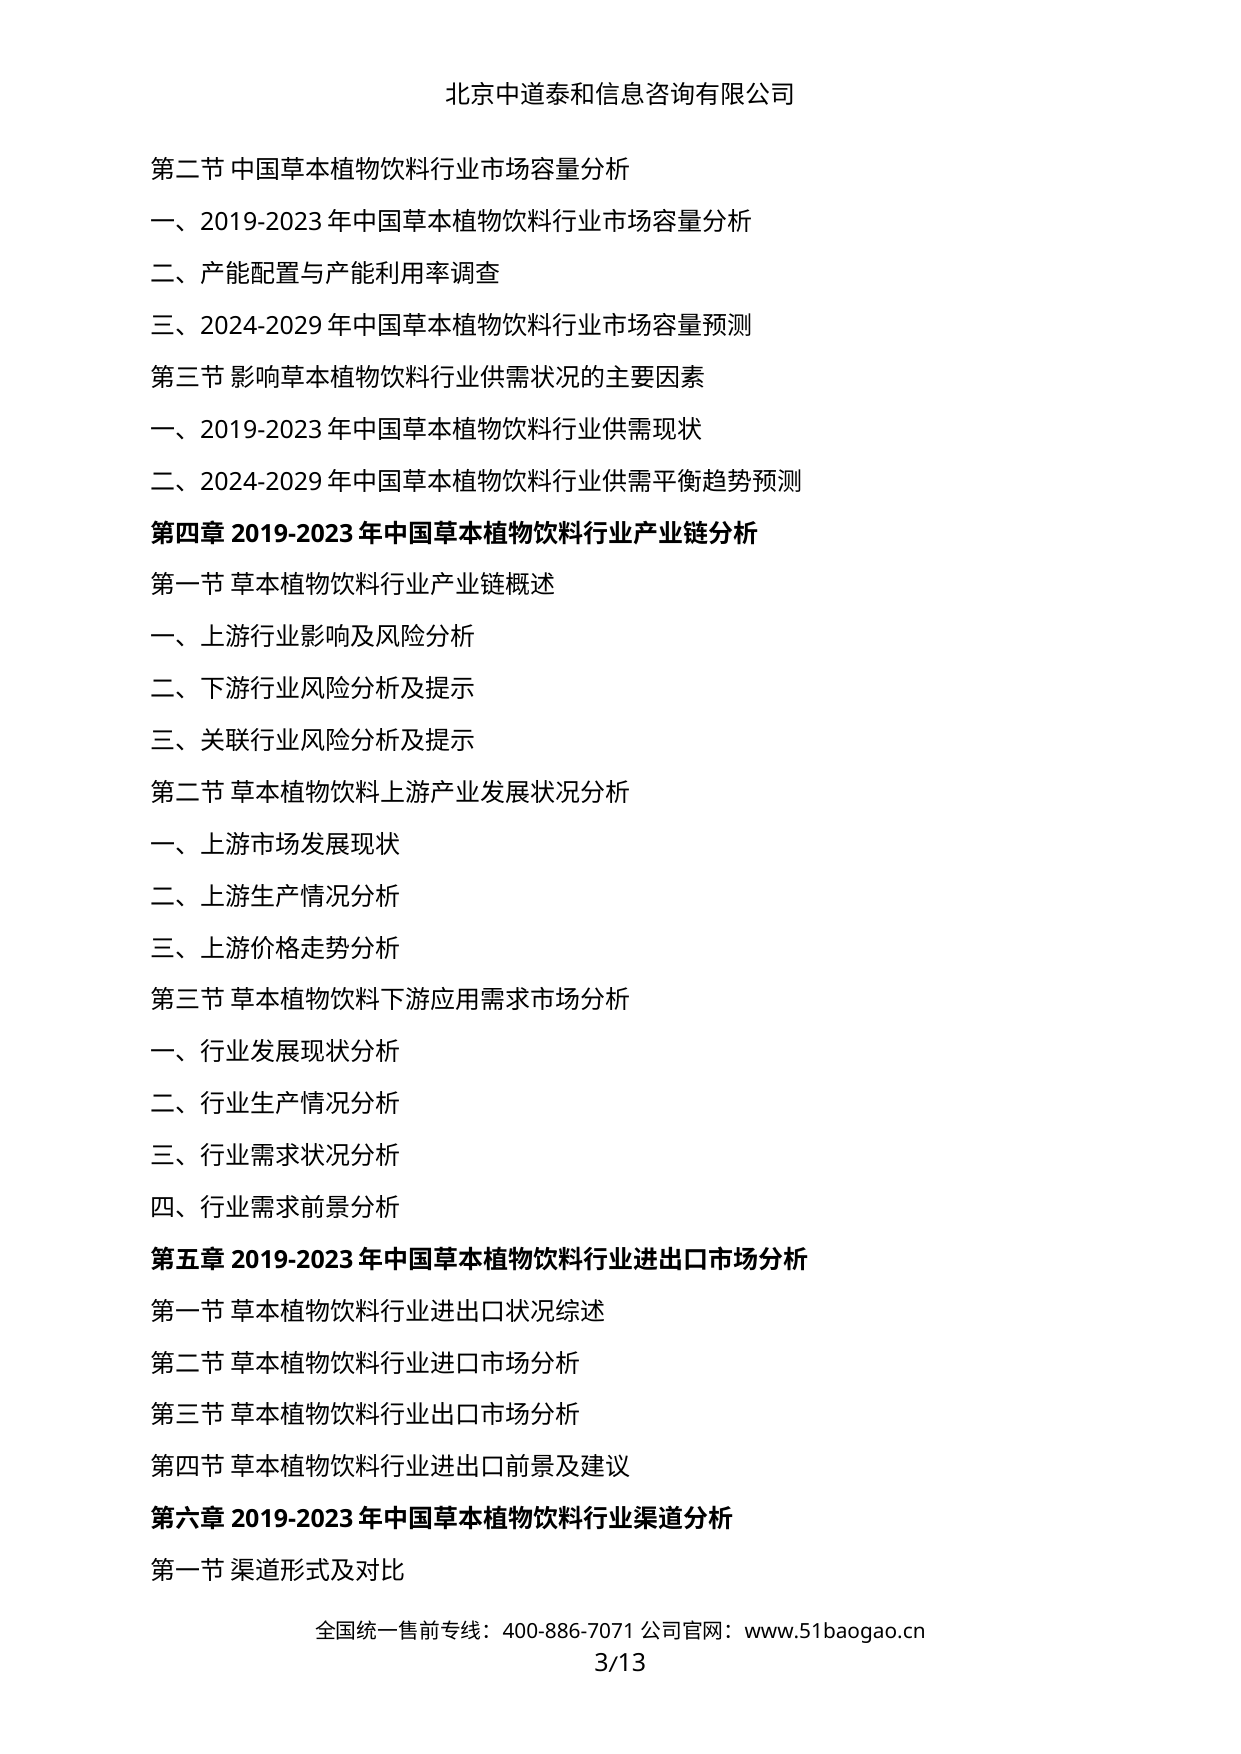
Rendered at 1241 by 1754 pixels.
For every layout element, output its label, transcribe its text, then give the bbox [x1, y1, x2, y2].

text 第三节 草本植物饮料下游应用需求市场分析 [150, 980, 1090, 1016]
text 第四节 草本植物饮料行业进出口前景及建议 [150, 1447, 1090, 1483]
text 第三节 草本植物饮料行业出口市场分析 [150, 1395, 1090, 1431]
text 第五章 2019-2023年中国草本植物饮料行业进出口市场分析 [150, 1239, 1090, 1276]
text 一、上游市场发展现状 [150, 824, 1090, 861]
text 第三节 影响草本植物饮料行业供需状况的主要因素 [150, 357, 1090, 394]
text 二、下游行业风险分析及提示 [150, 669, 1090, 705]
text 第一节 草本植物饮料行业进出口状况综述 [150, 1291, 1090, 1327]
text 第一节 渠道形式及对比 [150, 1551, 1090, 1587]
text 三、上游价格走势分析 [150, 928, 1090, 964]
text 一、行业发展现状分析 [150, 1032, 1090, 1068]
text 第一节 草本植物饮料行业产业链概述 [150, 565, 1090, 601]
text 第六章 2019-2023年中国草本植物饮料行业渠道分析 [150, 1499, 1090, 1535]
text 三、2024-2029年中国草本植物饮料行业市场容量预测 [150, 306, 1090, 342]
text 二、上游生产情况分析 [150, 876, 1090, 912]
text 第四章 2019-2023年中国草本植物饮料行业产业链分析 [150, 513, 1090, 549]
text 三、关联行业风险分析及提示 [150, 721, 1090, 757]
text 二、2024-2029年中国草本植物饮料行业供需平衡趋势预测 [150, 461, 1090, 497]
text 一、上游行业影响及风险分析 [150, 617, 1090, 653]
text 第二节 草本植物饮料行业进口市场分析 [150, 1343, 1090, 1379]
text 第二节 草本植物饮料上游产业发展状况分析 [150, 772, 1090, 809]
text 一、2019-2023年中国草本植物饮料行业供需现状 [150, 409, 1090, 446]
text 第二节 中国草本植物饮料行业市场容量分析 [150, 150, 1090, 186]
text 四、行业需求前景分析 [150, 1187, 1090, 1224]
text 三、行业需求状况分析 [150, 1136, 1090, 1172]
text 二、行业生产情况分析 [150, 1084, 1090, 1120]
text 二、产能配置与产能利用率调查 [150, 254, 1090, 290]
text 一、2019-2023年中国草本植物饮料行业市场容量分析 [150, 202, 1090, 238]
